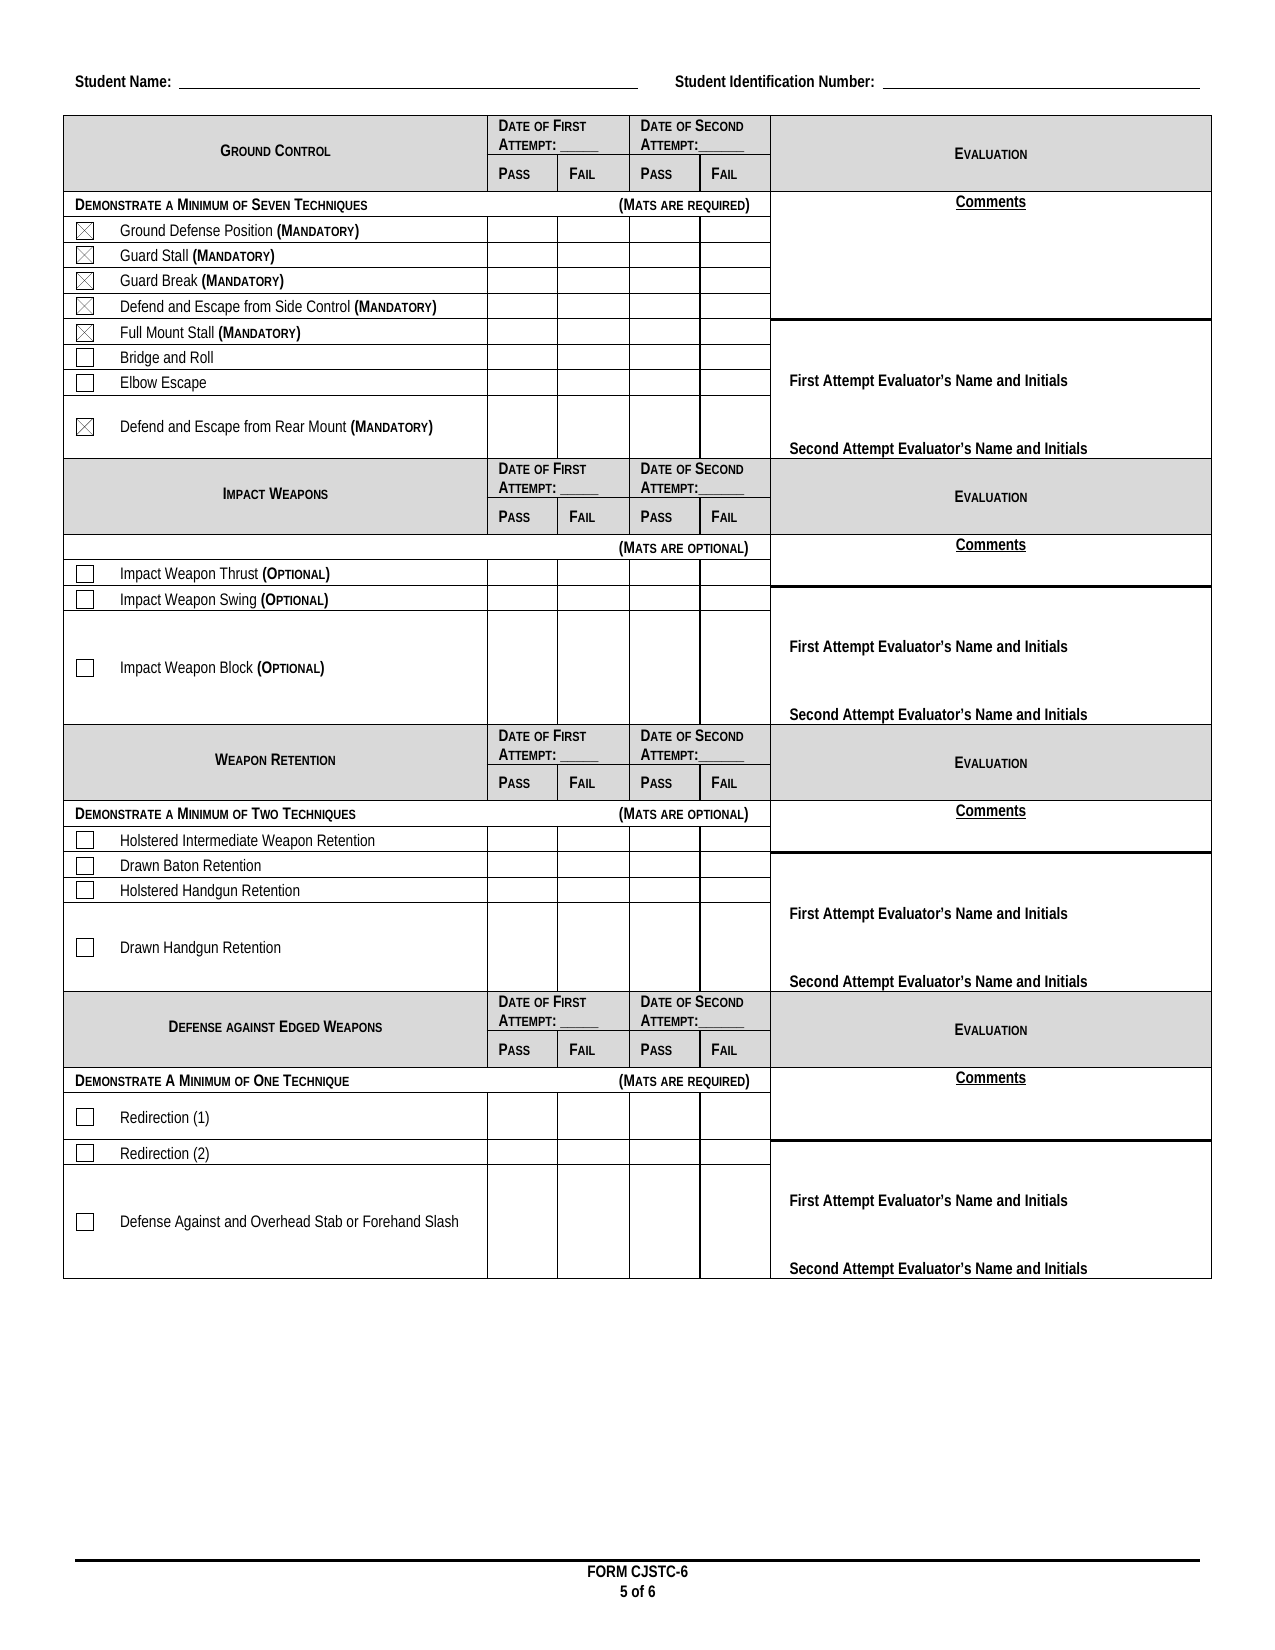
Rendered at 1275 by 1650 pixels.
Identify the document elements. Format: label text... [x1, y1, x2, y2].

table_header Ground Control [64, 116, 487, 191]
table_cell Date of First Attempt: _____ [488, 725, 629, 764]
table_cell Defense Against and Overhead Stab or Forehand Slash [64, 1165, 487, 1278]
table_cell [701, 827, 770, 851]
table_cell Holstered Handgun Retention [64, 878, 487, 902]
table_cell [488, 319, 557, 344]
table_cell Fail [558, 765, 629, 800]
table_cell Demonstrate a Minimum of Seven Techniques (Mats are required) [64, 192, 770, 216]
table_cell Impact Weapons [64, 459, 487, 534]
table_cell Impact Weapon Swing (Optional) [64, 586, 487, 610]
table_cell [630, 370, 699, 395]
table_cell Pass [488, 765, 557, 800]
table_cell [558, 1165, 629, 1278]
table_cell [488, 243, 557, 267]
table_cell [630, 1140, 699, 1164]
table_cell [558, 878, 629, 902]
table_cell Evaluation [771, 459, 1211, 534]
table_cell Evaluation [771, 725, 1211, 800]
table_cell Pass [630, 155, 699, 191]
table_cell Fail [701, 155, 770, 191]
table_cell First Attempt Evaluator’s Name and Initials Second Attempt Evaluator’s Name and Initials [771, 321, 1211, 458]
table_cell Full Mount Stall (Mandatory) [64, 319, 487, 344]
table_cell [630, 396, 699, 458]
table_cell Fail [558, 155, 629, 191]
table_cell [488, 878, 557, 902]
table_cell [630, 827, 699, 851]
table_cell Redirection (2) [64, 1140, 487, 1164]
table_cell Comments [771, 801, 1211, 851]
table_cell Pass [488, 155, 557, 191]
table_cell Date of First Attempt: _____ [488, 459, 629, 497]
table_cell [701, 1093, 770, 1139]
table_cell Holstered Intermediate Weapon Retention [64, 827, 487, 851]
table_cell Redirection (1) [64, 1093, 487, 1139]
table_header Evaluation [771, 116, 1211, 191]
table_cell [701, 243, 770, 267]
table_cell [558, 396, 629, 458]
table_cell [558, 586, 629, 610]
table_cell [701, 268, 770, 293]
table_cell [558, 243, 629, 267]
table_cell [701, 319, 770, 344]
table_cell Guard Break (Mandatory) [64, 268, 487, 293]
table_cell Defend and Escape from Rear Mount (Mandatory) [64, 396, 487, 458]
table_cell [488, 586, 557, 610]
table_cell [488, 1093, 557, 1139]
table_cell [701, 878, 770, 902]
table_cell [558, 852, 629, 877]
table_cell Defend and Escape from Side Control (Mandatory) [64, 294, 487, 318]
table_cell Fail [701, 498, 770, 534]
table_cell [630, 1093, 699, 1139]
table_cell [630, 611, 699, 724]
table_cell [630, 268, 699, 293]
table_cell Date of Second Attempt:______ [630, 459, 770, 497]
table_cell [701, 396, 770, 458]
table_cell [701, 852, 770, 877]
table_cell Demonstrate a Minimum of Two Techniques (Mats are optional) [64, 801, 770, 826]
table_cell [630, 903, 699, 991]
table_cell [701, 294, 770, 318]
table_cell [630, 294, 699, 318]
text Student Name: Student Identification Number: [75, 72, 1200, 91]
table_cell [701, 903, 770, 991]
table_cell Fail [558, 1031, 629, 1067]
table_cell [630, 586, 699, 610]
table_cell Impact Weapon Block (Optional) [64, 611, 487, 724]
table_header Date of Second Attempt:______ [630, 116, 770, 154]
table_cell [701, 586, 770, 610]
table_cell [488, 217, 557, 242]
table_cell [701, 560, 770, 585]
table_cell Impact Weapon Thrust (Optional) [64, 560, 487, 585]
table_cell [701, 1165, 770, 1278]
table_cell [558, 560, 629, 585]
table_cell Comments [771, 1068, 1211, 1139]
table_cell [488, 370, 557, 395]
table_cell Date of Second Attempt:______ [630, 725, 770, 764]
table_cell Bridge and Roll [64, 345, 487, 369]
table_cell Evaluation [771, 992, 1211, 1067]
table_cell [488, 1165, 557, 1278]
table_cell Drawn Handgun Retention [64, 903, 487, 991]
table_cell [488, 345, 557, 369]
table_cell Fail [701, 1031, 770, 1067]
table_cell Weapon Retention [64, 725, 487, 800]
table_cell Demonstrate A Minimum of One Technique (Mats are required) [64, 1068, 770, 1092]
table_cell First Attempt Evaluator’s Name and Initials Second Attempt Evaluator’s Name and Initials [771, 854, 1211, 991]
table_cell [488, 268, 557, 293]
table_header Date of First Attempt: _____ [488, 116, 629, 154]
table_cell [630, 345, 699, 369]
table_cell Pass [488, 498, 557, 534]
table_cell [558, 345, 629, 369]
table_cell [488, 294, 557, 318]
table_cell First Attempt Evaluator’s Name and Initials Second Attempt Evaluator’s Name and Initials [771, 1142, 1211, 1278]
table_cell Ground Defense Position (Mandatory) [64, 217, 487, 242]
table_cell Elbow Escape [64, 370, 487, 395]
table_cell First Attempt Evaluator’s Name and Initials Second Attempt Evaluator’s Name and Initials [771, 588, 1211, 724]
table_cell [630, 560, 699, 585]
table_cell [558, 294, 629, 318]
table_cell [630, 878, 699, 902]
table_cell Fail [558, 498, 629, 534]
table_cell Date of Second Attempt:______ [630, 992, 770, 1030]
table_cell Pass [630, 765, 699, 800]
table_cell [488, 560, 557, 585]
table_cell [701, 611, 770, 724]
table_cell [558, 1140, 629, 1164]
table_cell Pass [488, 1031, 557, 1067]
table_cell [558, 903, 629, 991]
table_cell [701, 345, 770, 369]
table_cell [630, 243, 699, 267]
table_cell (Mats are optional) [64, 535, 770, 559]
table_cell [558, 217, 629, 242]
table_cell [558, 1093, 629, 1139]
table_cell [558, 370, 629, 395]
table_cell Pass [630, 1031, 699, 1067]
table_cell [630, 1165, 699, 1278]
table_cell [630, 852, 699, 877]
table_cell [630, 217, 699, 242]
table_cell [488, 852, 557, 877]
table_cell Comments [771, 192, 1211, 318]
table_cell Drawn Baton Retention [64, 852, 487, 877]
table_cell [558, 611, 629, 724]
table_cell [701, 217, 770, 242]
table_cell Comments [771, 535, 1211, 585]
table_cell Fail [701, 765, 770, 800]
table_cell [558, 827, 629, 851]
table_cell Pass [630, 498, 699, 534]
table_cell [488, 1140, 557, 1164]
table_cell [558, 268, 629, 293]
table_cell [558, 319, 629, 344]
table_cell [488, 903, 557, 991]
table_cell [488, 611, 557, 724]
table_cell Date of First Attempt: _____ [488, 992, 629, 1030]
table_cell [488, 827, 557, 851]
table_cell [701, 370, 770, 395]
table_cell [630, 319, 699, 344]
table_cell [488, 396, 557, 458]
table_cell [701, 1140, 770, 1164]
table_cell Defense against Edged Weapons [64, 992, 487, 1067]
table_cell Guard Stall (Mandatory) [64, 243, 487, 267]
